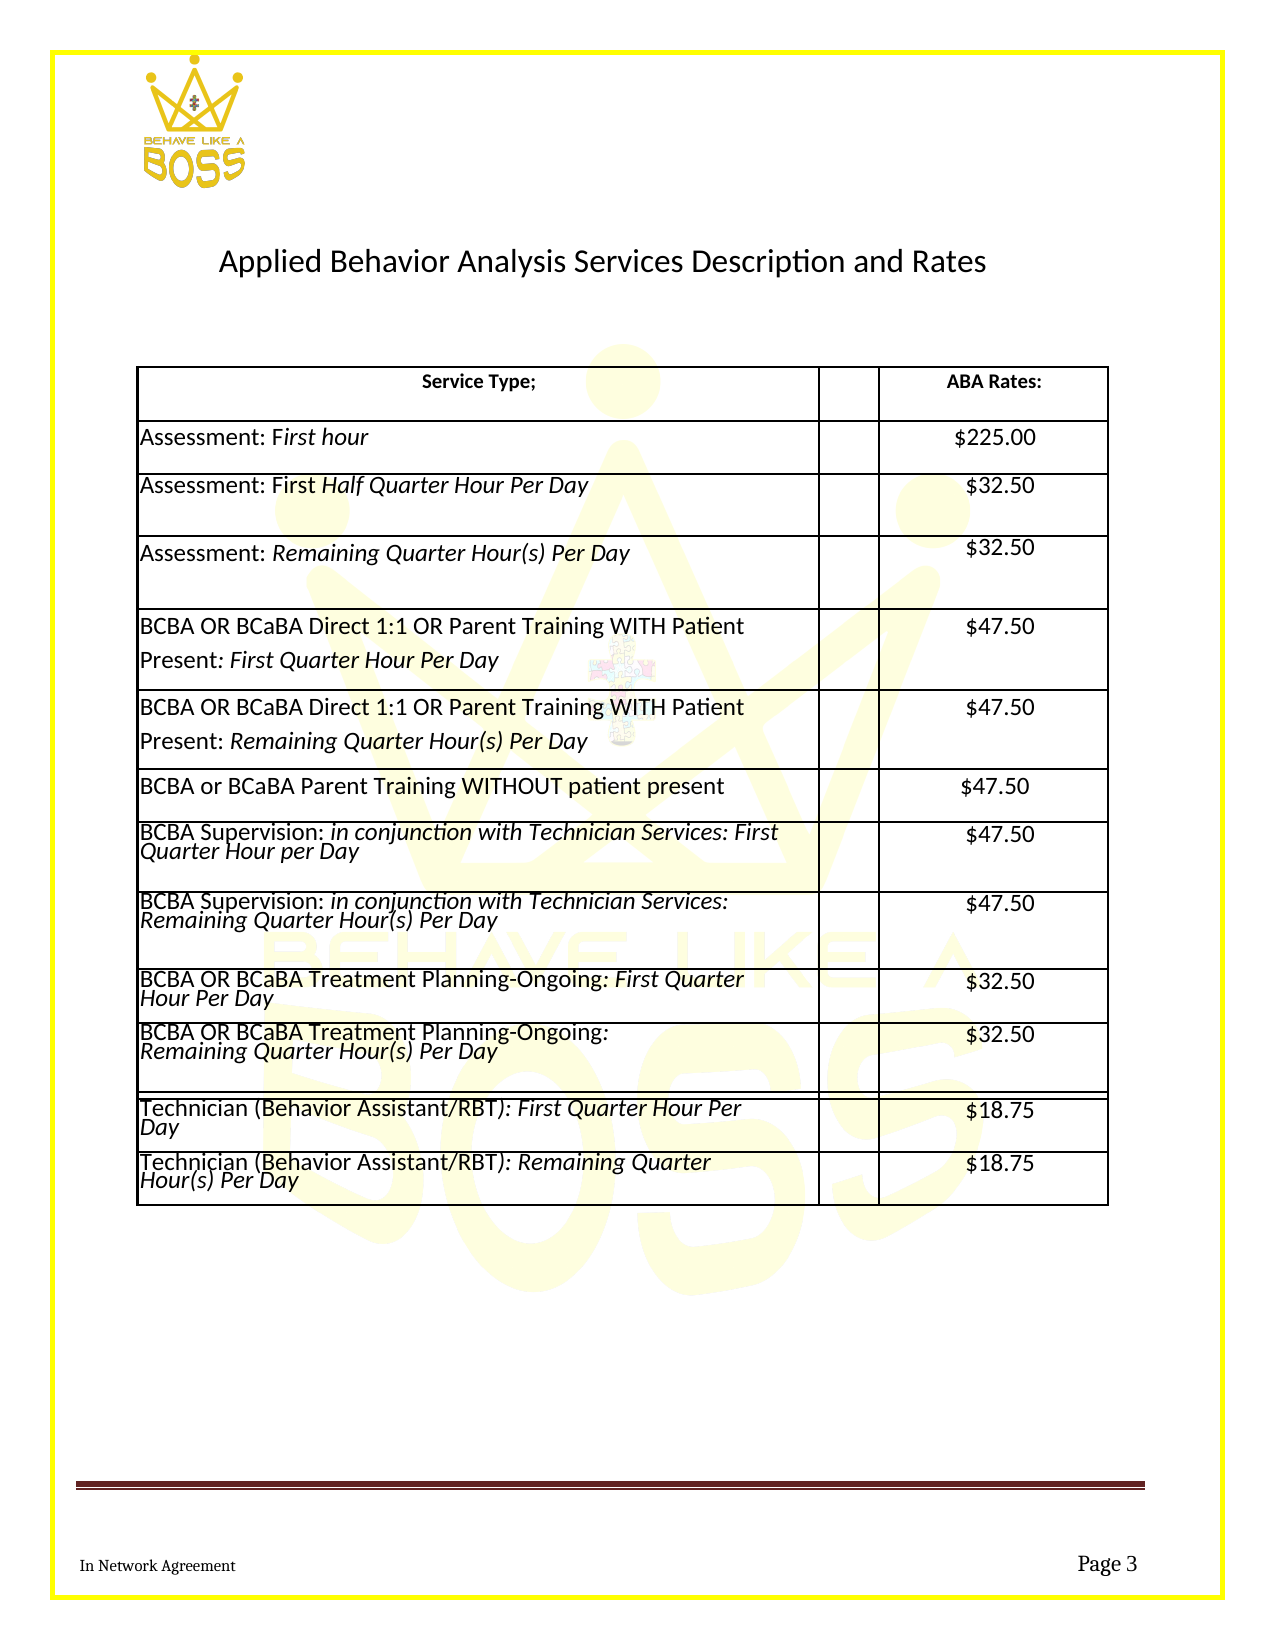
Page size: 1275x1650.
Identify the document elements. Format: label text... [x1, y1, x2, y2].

table_cell [820, 610, 878, 689]
table_cell $32.50 [880, 1024, 1107, 1091]
text Applied Behavior Analysis Services Description and Rates [218, 240, 1121, 281]
table_cell $47.50 [880, 770, 1107, 821]
table_cell Technician (Behavior Assistant/RBT): First Quarter Hour Per Day [139, 1100, 818, 1151]
table_cell [820, 1153, 878, 1204]
table_header ABA Rates: [880, 368, 1107, 419]
table_cell $47.50 [880, 823, 1107, 891]
table_cell BCBA or BCaBA Parent Training WITHOUT patient present [139, 770, 818, 821]
table_cell [820, 970, 878, 1022]
table_cell $47.50 [880, 610, 1107, 689]
table_cell [820, 770, 878, 821]
table_cell $32.50 [880, 475, 1107, 535]
table_cell $18.75 [880, 1100, 1107, 1151]
table_cell BCBA OR BCaBA Treatment Planning-Ongoing: First Quarter Hour Per Day [139, 970, 818, 1022]
table_cell $32.50 [880, 970, 1107, 1022]
table_cell BCBA Supervision: in conjunction with Technician Services: First Quarter Hour per Day [139, 823, 818, 891]
table_cell [820, 537, 878, 608]
table_cell BCBA OR BCaBA Treatment Planning-Ongoing: Remaining Quarter Hour(s) Per Day [139, 1024, 818, 1091]
table_cell [820, 1093, 878, 1097]
table_header [820, 368, 878, 419]
table_cell $18.75 [880, 1153, 1107, 1204]
table_header Service Type; [139, 368, 818, 419]
table_cell BCBA OR BCaBA Direct 1:1 OR Parent Training WITH Patient Present: First Quarter Hour Per Day [139, 610, 818, 689]
table_cell Assessment: Remaining Quarter Hour(s) Per Day [139, 537, 818, 608]
table_cell Assessment: First hour [139, 422, 818, 473]
table_cell [820, 422, 878, 473]
table_cell [820, 1024, 878, 1091]
picture [125, 55, 264, 192]
table_cell $225.00 [880, 422, 1107, 473]
table_cell [820, 823, 878, 891]
table_cell Assessment: First Half Quarter Hour Per Day [139, 475, 818, 535]
table_cell $32.50 [880, 537, 1107, 608]
table_cell [820, 1100, 878, 1151]
table_cell [820, 893, 878, 968]
table_cell BCBA OR BCaBA Direct 1:1 OR Parent Training WITH Patient Present: Remaining Quarter Hour(s) Per Day [139, 691, 818, 768]
table_cell Technician (Behavior Assistant/RBT): Remaining Quarter Hour(s) Per Day [139, 1153, 818, 1204]
table_cell BCBA Supervision: in conjunction with Technician Services: Remaining Quarter Hour(s) Per Day [139, 893, 818, 968]
table_cell [880, 1093, 1107, 1097]
table_cell [139, 1093, 818, 1097]
table_cell [820, 475, 878, 535]
table_cell $47.50 [880, 893, 1107, 968]
table_cell [820, 691, 878, 768]
table_cell $47.50 [880, 691, 1107, 768]
